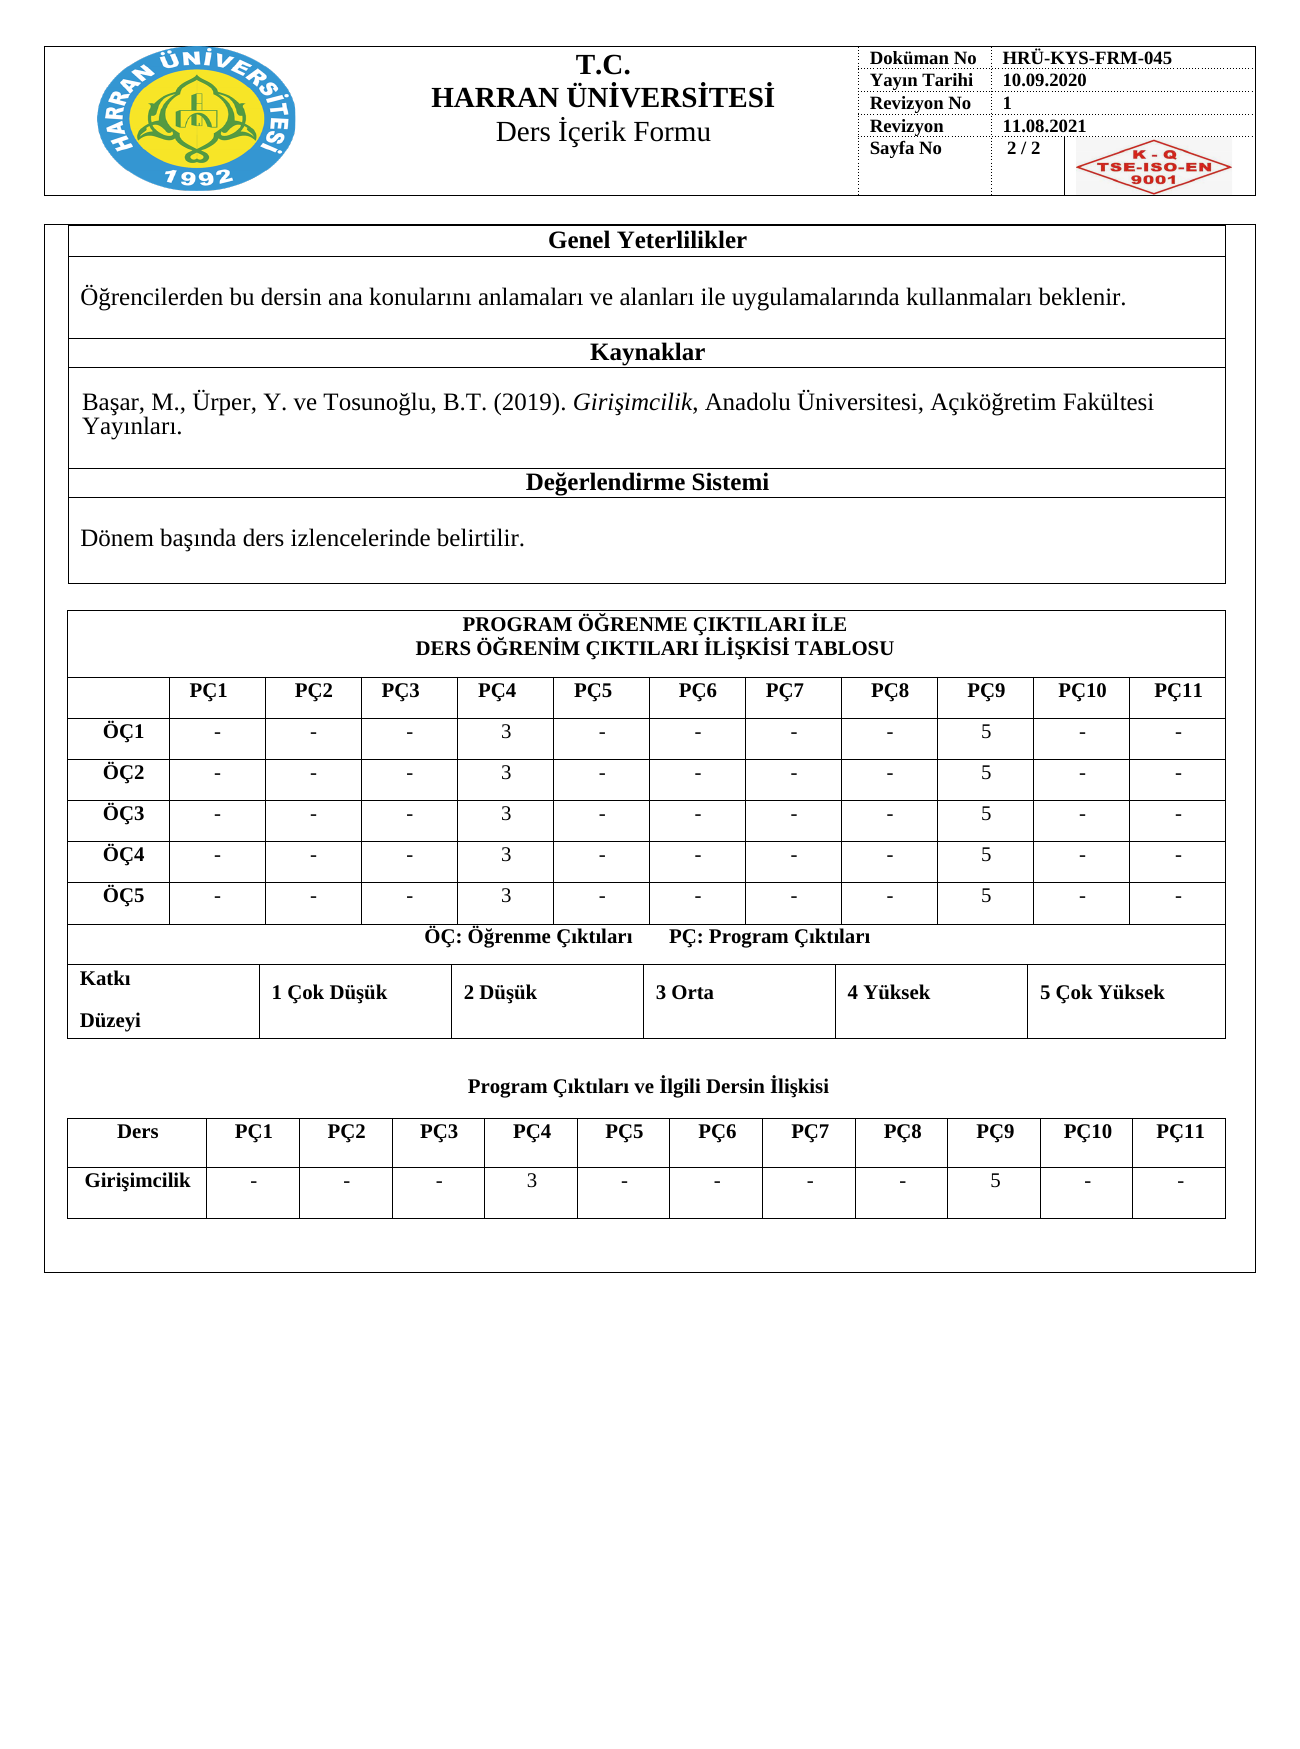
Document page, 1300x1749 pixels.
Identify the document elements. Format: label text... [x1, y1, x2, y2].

table_header Program Çıktıları ve İlgili Dersin İlişkisi [45, 225, 1255, 1272]
picture [97, 46, 296, 191]
picture [1076, 137, 1233, 195]
